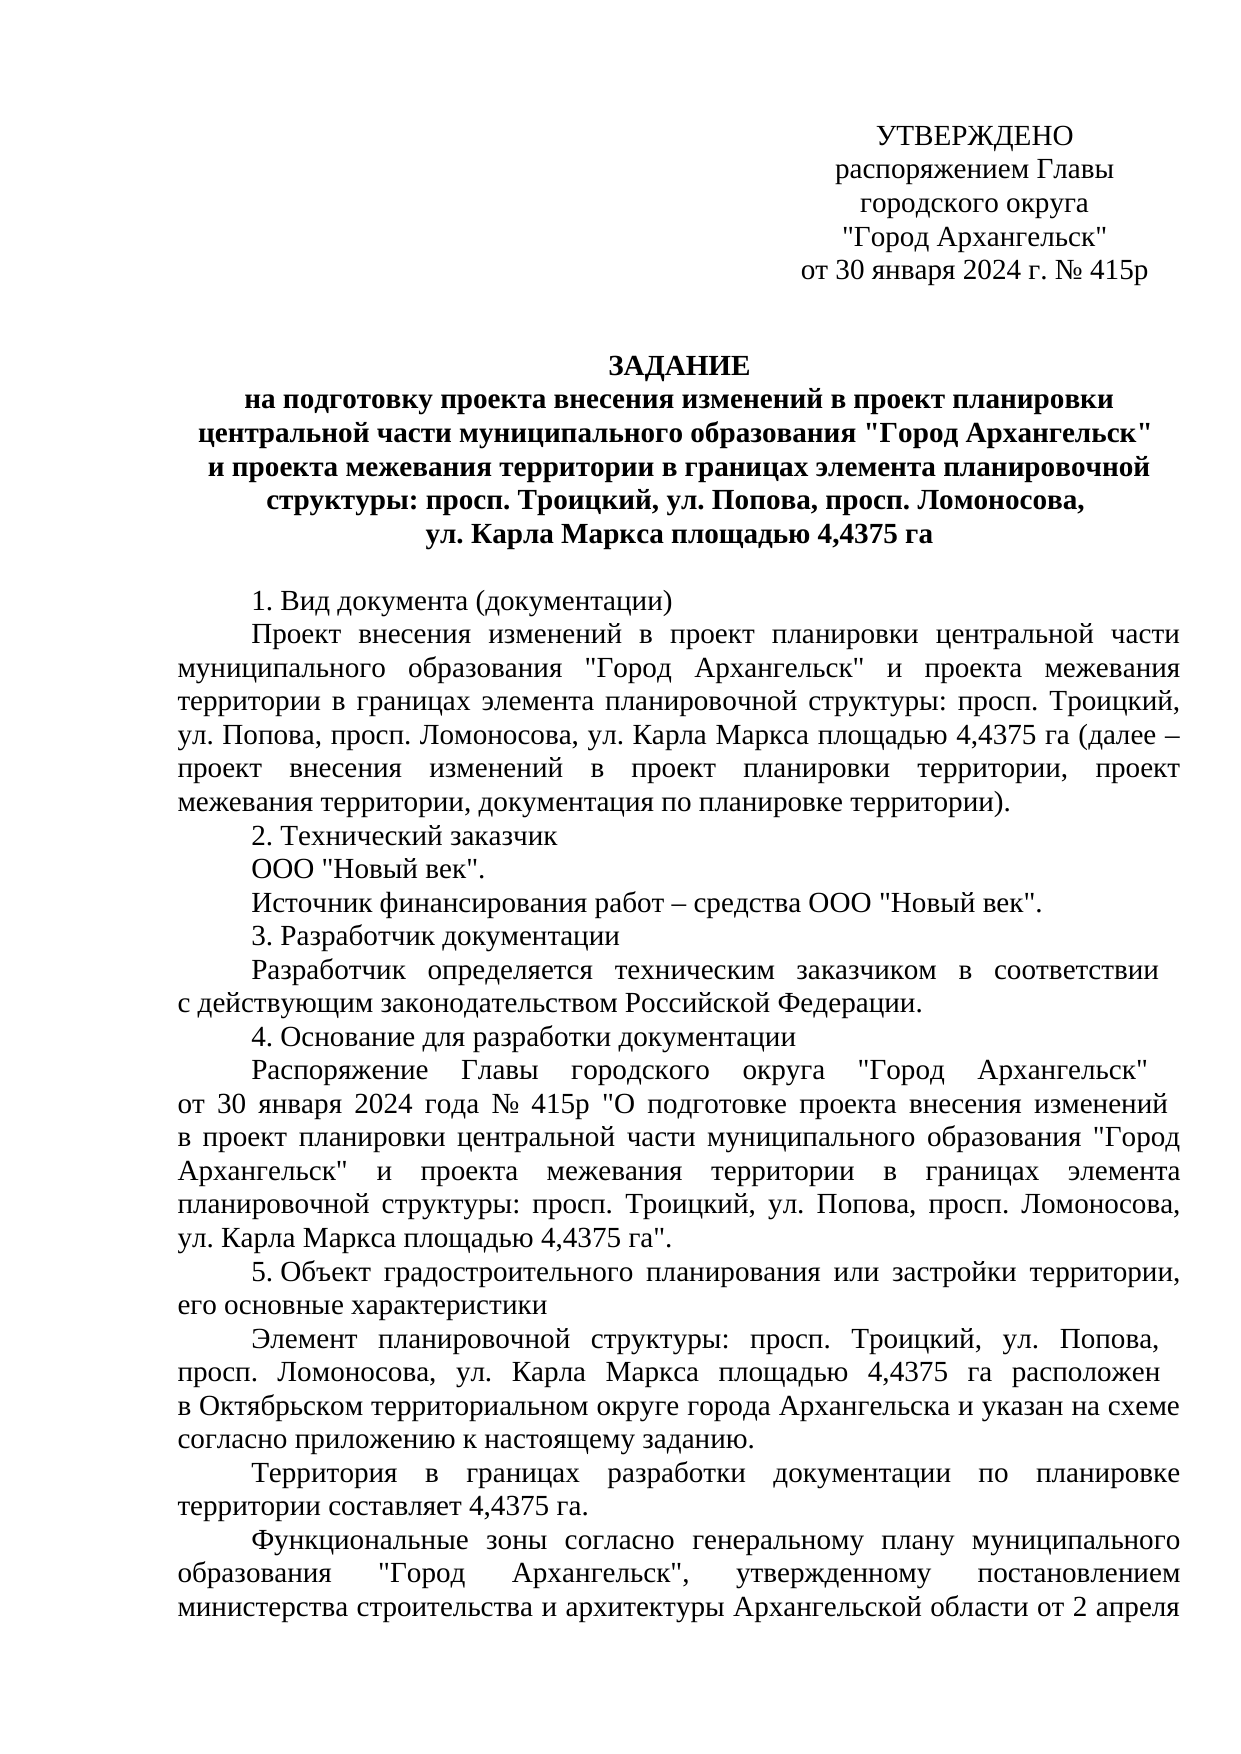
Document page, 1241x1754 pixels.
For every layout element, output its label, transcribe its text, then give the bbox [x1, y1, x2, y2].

text Источник финансирования работ – средства ООО "Новый век". [177, 885, 1181, 918]
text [177, 1522, 1181, 1623]
text распоряжением Главы [768, 152, 1181, 185]
text Территория в границах разработки документации по планировке территории составляет 4,4375 га. [177, 1455, 1181, 1522]
text "Город Архангельск" [768, 219, 1181, 252]
text 3. Разработчик документации [177, 918, 1181, 952]
text ЗАДАНИЕ [177, 348, 1181, 382]
text Проект внесения изменений в проект планировки центральной части муниципального образования "Город Архангельск" и проекта межевания территории в границах элемента планировочной структуры: просп. Троицкий, ул. Попова, просп. Ломоносова, ул. Карла Маркса площадью 4,4375 га (далее – проект внесения изменений в проект планировки территории, проект межевания территории, документация по планировке территории). [177, 616, 1181, 818]
text 4. Основание для разработки документации [177, 1019, 1181, 1052]
text Элемент планировочной структуры: просп. Троицкий, ул. Попова, просп. Ломоносова, ул. Карла Маркса площадью 4,4375 га расположен в Октябрьском территориальном округе города Архангельска и указан на схеме согласно приложению к настоящему заданию. [177, 1321, 1181, 1455]
text 2. Технический заказчик [177, 818, 1181, 851]
text от 30 января 2024 г. № 415р [768, 252, 1181, 286]
text 1. Вид документа (документации) [177, 583, 1181, 616]
text на подготовку проекта внесения изменений в проект планировки центральной части муниципального образования "Город Архангельск" и проекта межевания территории в границах элемента планировочной структуры: просп. Троицкий, ул. Попова, просп. Ломоносова, ул. Карла Маркса площадью 4,4375 га [177, 382, 1181, 549]
text 5. Объект градостроительного планирования или застройки территории, его основные характеристики [177, 1254, 1181, 1321]
text Распоряжение Главы городского округа "Город Архангельск" от 30 января 2024 года № 415р "О подготовке проекта внесения изменений в проект планировки центральной части муниципального образования "Город Архангельск" и проекта межевания территории в границах элемента планировочной структуры: просп. Троицкий, ул. Попова, просп. Ломоносова, ул. Карла Маркса площадью 4,4375 га". [177, 1052, 1181, 1254]
text УТВЕРЖДЕНО [768, 118, 1181, 152]
text городского округа [768, 185, 1181, 219]
text ООО "Новый век". [177, 851, 1181, 885]
text Разработчик определяется техническим заказчиком в соответствии с действующим законодательством Российской Федерации. [177, 952, 1181, 1019]
